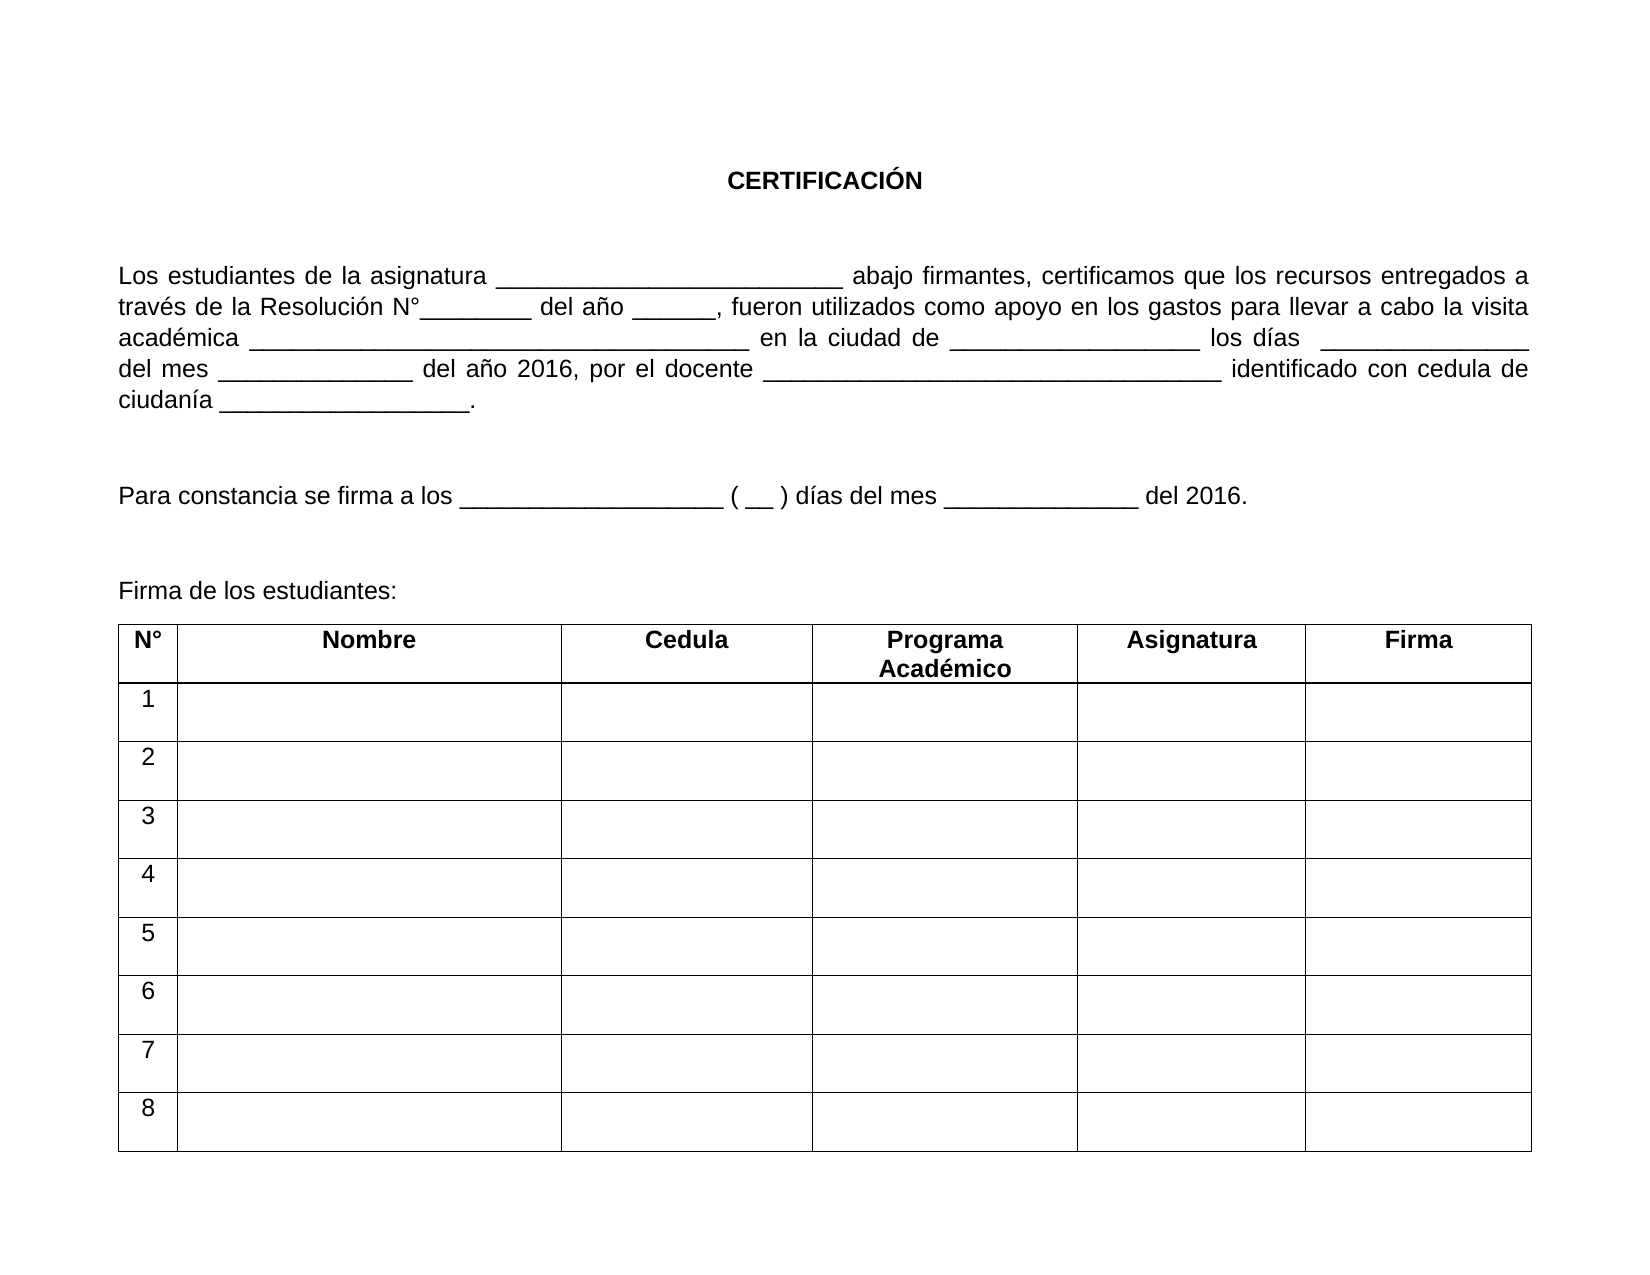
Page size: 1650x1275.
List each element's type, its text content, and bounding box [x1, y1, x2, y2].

table_cell [813, 859, 1077, 917]
table_cell [562, 918, 812, 975]
text Los estudiantes de la asignatura _________________________ abajo firmantes, certificamos que los recursos entregados a través de la Resolución N°________ del año ______, fueron utilizados como apoyo en los gastos para llevar a cabo la visita académica ____________________________________ en la ciudad de __________________ los días _______________ del mes ______________ del año 2016, por el docente _________________________________ identificado con cedula de ciudanía __________________. [118, 261, 1532, 414]
table_cell [813, 918, 1077, 975]
table_cell 1 [119, 684, 177, 741]
table_cell 4 [119, 859, 177, 917]
table_header Cedula [562, 625, 812, 682]
table_cell [1078, 1035, 1305, 1092]
table_cell [1078, 859, 1305, 917]
table_header Nombre [178, 625, 561, 682]
table_cell [562, 1093, 812, 1151]
text Para constancia se firma a los ___________________ ( __ ) días del mes ______________ del 2016. [118, 481, 1532, 509]
table_cell [1306, 684, 1531, 741]
table_cell 8 [119, 1093, 177, 1151]
table_cell 7 [119, 1035, 177, 1092]
table_header Programa Académico [813, 625, 1077, 682]
table_cell [178, 742, 561, 799]
table_cell 6 [119, 976, 177, 1034]
table_header Asignatura [1078, 625, 1305, 682]
text CERTIFICACIÓN [118, 166, 1532, 194]
table_cell [813, 801, 1077, 858]
table_cell [1078, 1093, 1305, 1151]
table_cell [1306, 1035, 1531, 1092]
table_cell [1306, 742, 1531, 799]
table_cell [1078, 742, 1305, 799]
text Firma de los estudiantes: [118, 576, 1532, 605]
table_cell [1306, 1093, 1531, 1151]
table_cell [178, 918, 561, 975]
table_cell [1078, 918, 1305, 975]
table_cell [1078, 684, 1305, 741]
table_cell 2 [119, 742, 177, 799]
table_cell [178, 1093, 561, 1151]
table_cell [178, 976, 561, 1034]
table_cell [1078, 801, 1305, 858]
table_cell [813, 684, 1077, 741]
table_cell [1306, 918, 1531, 975]
table_cell [562, 976, 812, 1034]
table_cell [178, 684, 561, 741]
table_cell [1306, 976, 1531, 1034]
table_cell 5 [119, 918, 177, 975]
table_cell [562, 859, 812, 917]
table_cell [562, 1035, 812, 1092]
table_header Firma [1306, 625, 1531, 682]
table_cell [178, 1035, 561, 1092]
table_header N° [119, 625, 177, 682]
table_cell [562, 684, 812, 741]
table_cell [1306, 859, 1531, 917]
table_cell [813, 976, 1077, 1034]
table_cell [562, 742, 812, 799]
table_cell [1078, 976, 1305, 1034]
table_cell [813, 1035, 1077, 1092]
table_cell [813, 1093, 1077, 1151]
table_cell [178, 801, 561, 858]
table_cell [562, 801, 812, 858]
table_cell [813, 742, 1077, 799]
table_cell 3 [119, 801, 177, 858]
table_cell [178, 859, 561, 917]
table_cell [1306, 801, 1531, 858]
